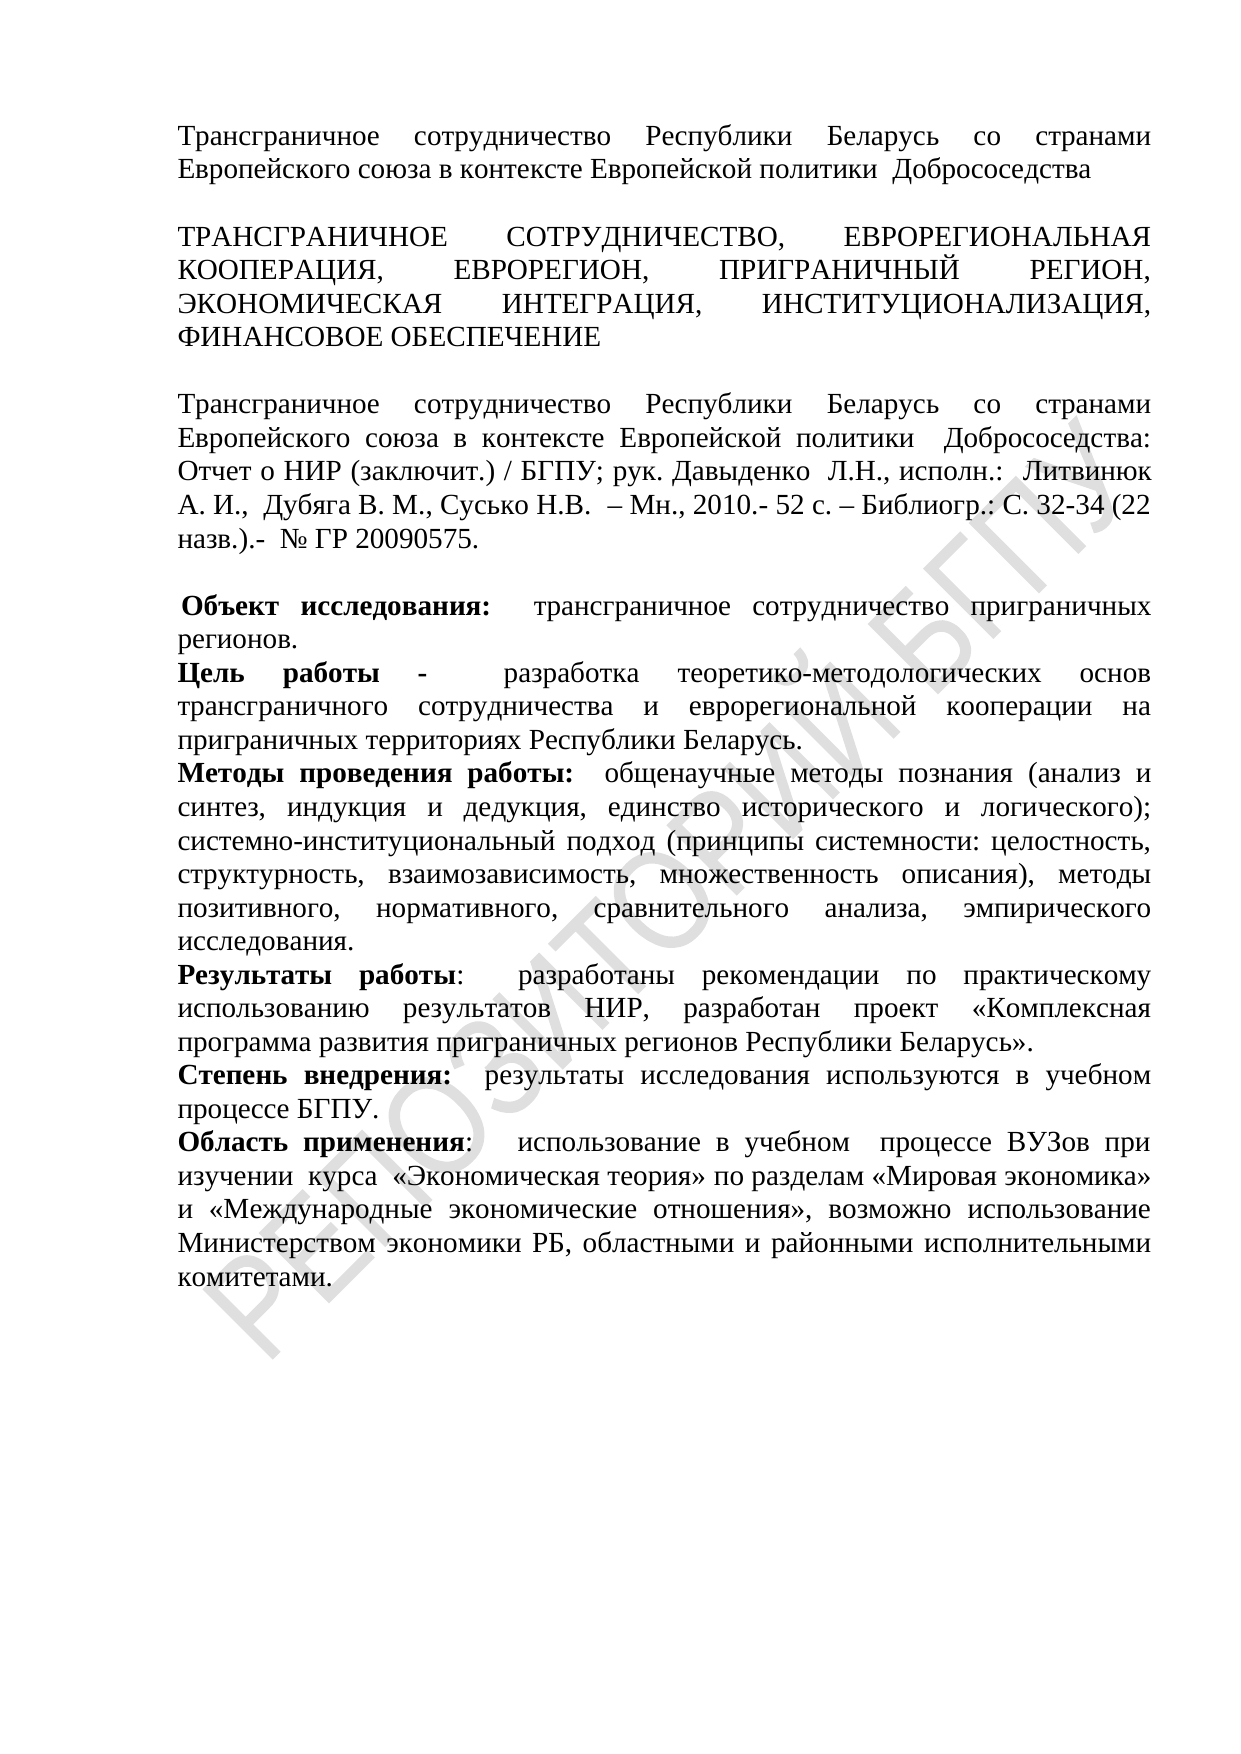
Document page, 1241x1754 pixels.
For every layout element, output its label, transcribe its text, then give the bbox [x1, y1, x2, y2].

text Результаты работы: разработаны рекомендации по практическому использованию результатов НИР, разработан проект «Комплексная программа развития приграничных регионов Республики Беларусь». [177, 957, 1152, 1057]
text Степень внедрения: результаты исследования используются в учебном процессе БГПУ. [177, 1057, 1152, 1124]
text Цель работы - разработка теоретико-методологических основ трансграничного сотрудничества и еврорегиональной кооперации на приграничных территориях Республики Беларусь. [177, 655, 1152, 756]
text Трансграничное сотрудничество Республики Беларусь со странами Европейского союза в контексте Европейской политики Добрососедства: Отчет о НИР (заключит.) / БГПУ; рук. Давыденко Л.Н., исполн.: Литвинюк А. И., Дубяга В. М., Сусько Н.В. – Мн., 2010.- 52 с. – Библиогр.: С. 32-34 (22 назв.).- № ГР 20090575. [177, 386, 1152, 554]
text Объект исследования: трансграничное сотрудничество приграничных регионов. [177, 588, 1152, 655]
text Методы проведения работы: общенаучные методы познания (анализ и синтез, индукция и дедукция, единство исторического и логического); системно-институциональный подход (принципы системности: целостность, структурность, взаимозависимость, множественность описания), методы позитивного, нормативного, сравнительного анализа, эмпирического исследования. [177, 756, 1152, 957]
text Трансграничное сотрудничество Республики Беларусь со странами Европейского союза в контексте Европейской политики Добрососедства [177, 118, 1152, 185]
text трансграничное сотрудничество, ЕВРОРЕГИОНАЛЬНАЯ КООПЕРАЦИЯ, еврорегион, приграничный регион, экономическая интеграция, институционализация, финансовое обеспечение [177, 219, 1152, 353]
text Область применения: использование в учебном процессе ВУЗов при изучении курса «Экономическая теория» по разделам «Мировая экономика» и «Международные экономические отношения», возможно использование Министерством экономики РБ, областными и районными исполнительными комитетами. [177, 1124, 1152, 1292]
